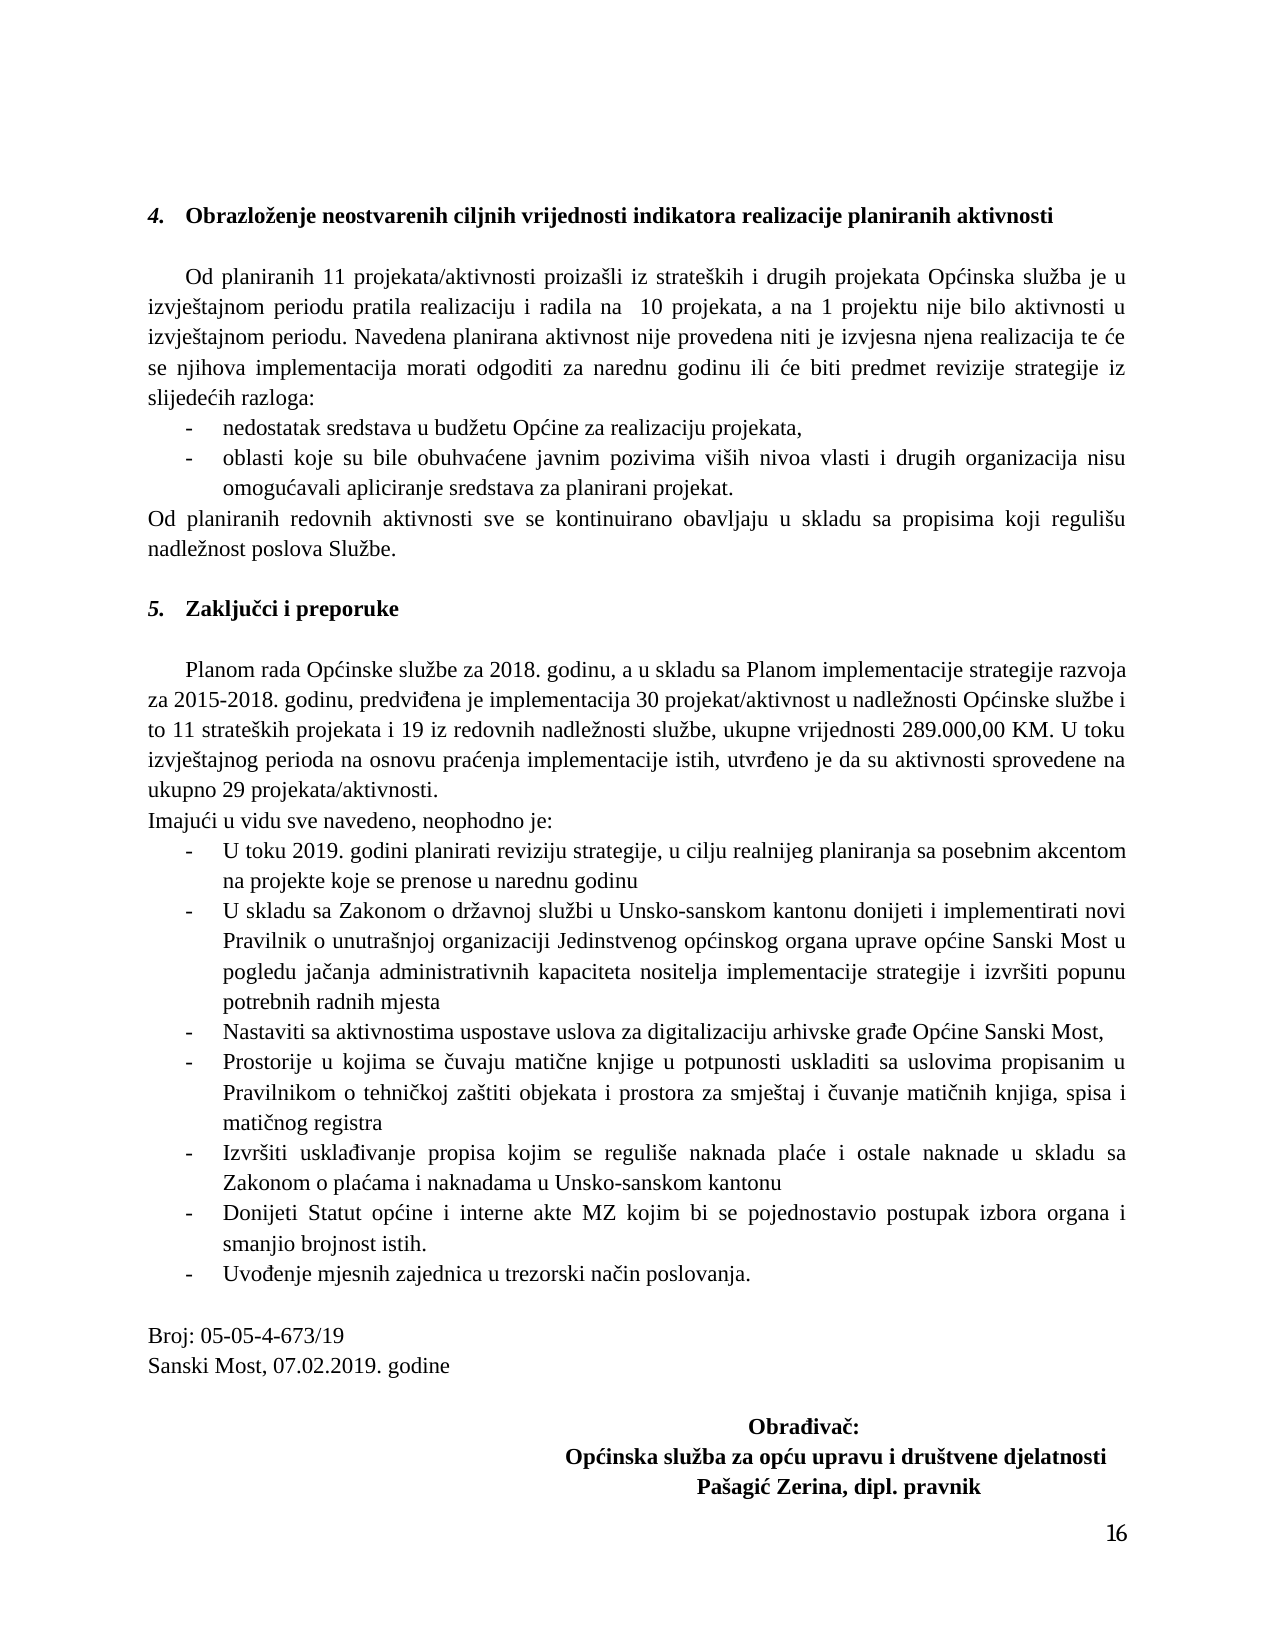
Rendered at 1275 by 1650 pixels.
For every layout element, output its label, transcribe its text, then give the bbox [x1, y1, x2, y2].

list Nastaviti sa aktivnostima uspostave uslova za digitalizaciju arhivske građe Općine Sanski Most, [185, 1018, 1127, 1044]
list U skladu sa Zakonom o državnoj službi u Unsko-sanskom kantonu donijeti i implementirati novi Pravilnik o unutrašnjoj organizaciji Jedinstvenog općinskog organa uprave općine Sanski Most u pogledu jačanja administrativnih kapaciteta nositelja implementacije strategije i izvršiti popunu potrebnih radnih mjesta [185, 897, 1127, 1014]
list Prostorije u kojima se čuvaju matične knjige u potpunosti uskladiti sa uslovima propisanim u Pravilnikom o tehničkoj zaštiti objekata i prostora za smještaj i čuvanje matičnih knjiga, spisa i matičnog registra [185, 1048, 1127, 1135]
text Od planiranih redovnih aktivnosti sve se kontinuirano obavljaju u skladu sa propisima koji regulišu nadležnost poslova Službe. [148, 505, 1127, 561]
text Sanski Most, 07.02.2019. godine [148, 1352, 1127, 1379]
text Broj: 05-05-4-673/19 [148, 1322, 1127, 1349]
list Obrazloženje neostvarenih ciljnih vrijednosti indikatora realizacije planiranih aktivnosti [148, 203, 1127, 229]
text Imajući u vidu sve navedeno, neophodno je: [148, 807, 1127, 833]
list nedostatak sredstava u budžetu Općine za realizaciju projekata, [185, 414, 1127, 440]
list Zaključci i preporuke [148, 595, 1127, 622]
list Izvršiti usklađivanje propisa kojim se reguliše naknada plaće i ostale naknade u skladu sa Zakonom o plaćama i naknadama u Unsko-sanskom kantonu [185, 1139, 1127, 1196]
list Uvođenje mjesnih zajednica u trezorski način poslovanja. [185, 1260, 1127, 1286]
list U toku 2019. godini planirati reviziju strategije, u cilju realnijeg planiranja sa posebnim akcentom na projekte koje se prenose u narednu godinu [185, 837, 1127, 893]
text Općinska služba za opću upravu i društvene djelatnosti [148, 1443, 1127, 1469]
text Planom rada Općinske službe za 2018. godinu, a u skladu sa Planom implementacije strategije razvoja za 2015-2018. godinu, predviđena je implementacija 30 projekat/aktivnost u nadležnosti Općinske službe i to 11 strateških projekata i 19 iz redovnih nadležnosti službe, ukupne vrijednosti 289.000,00 KM. U toku izvještajnog perioda na osnovu praćenja implementacije istih, utvrđeno je da su aktivnosti sprovedene na ukupno 29 projekata/aktivnosti. [148, 656, 1127, 803]
text Obrađivač: [148, 1413, 1127, 1439]
text Pašagić Zerina, dipl. pravnik [148, 1473, 1127, 1500]
list oblasti koje su bile obuhvaćene javnim pozivima viših nivoa vlasti i drugih organizacija nisu omogućavali apliciranje sredstava za planirani projekat. [185, 444, 1127, 501]
list Donijeti Statut općine i interne akte MZ kojim bi se pojednostavio postupak izbora organa i smanjio brojnost istih. [185, 1199, 1127, 1256]
text Od planiranih 11 projekata/aktivnosti proizašli iz strateških i drugih projekata Općinska služba je u izvještajnom periodu pratila realizaciju i radila na 10 projekata, a na 1 projektu nije bilo aktivnosti u izvještajnom periodu. Navedena planirana aktivnost nije provedena niti je izvjesna njena realizacija te će se njihova implementacija morati odgoditi za narednu godinu ili će biti predmet revizije strategije iz slijedećih razloga: [148, 263, 1127, 410]
